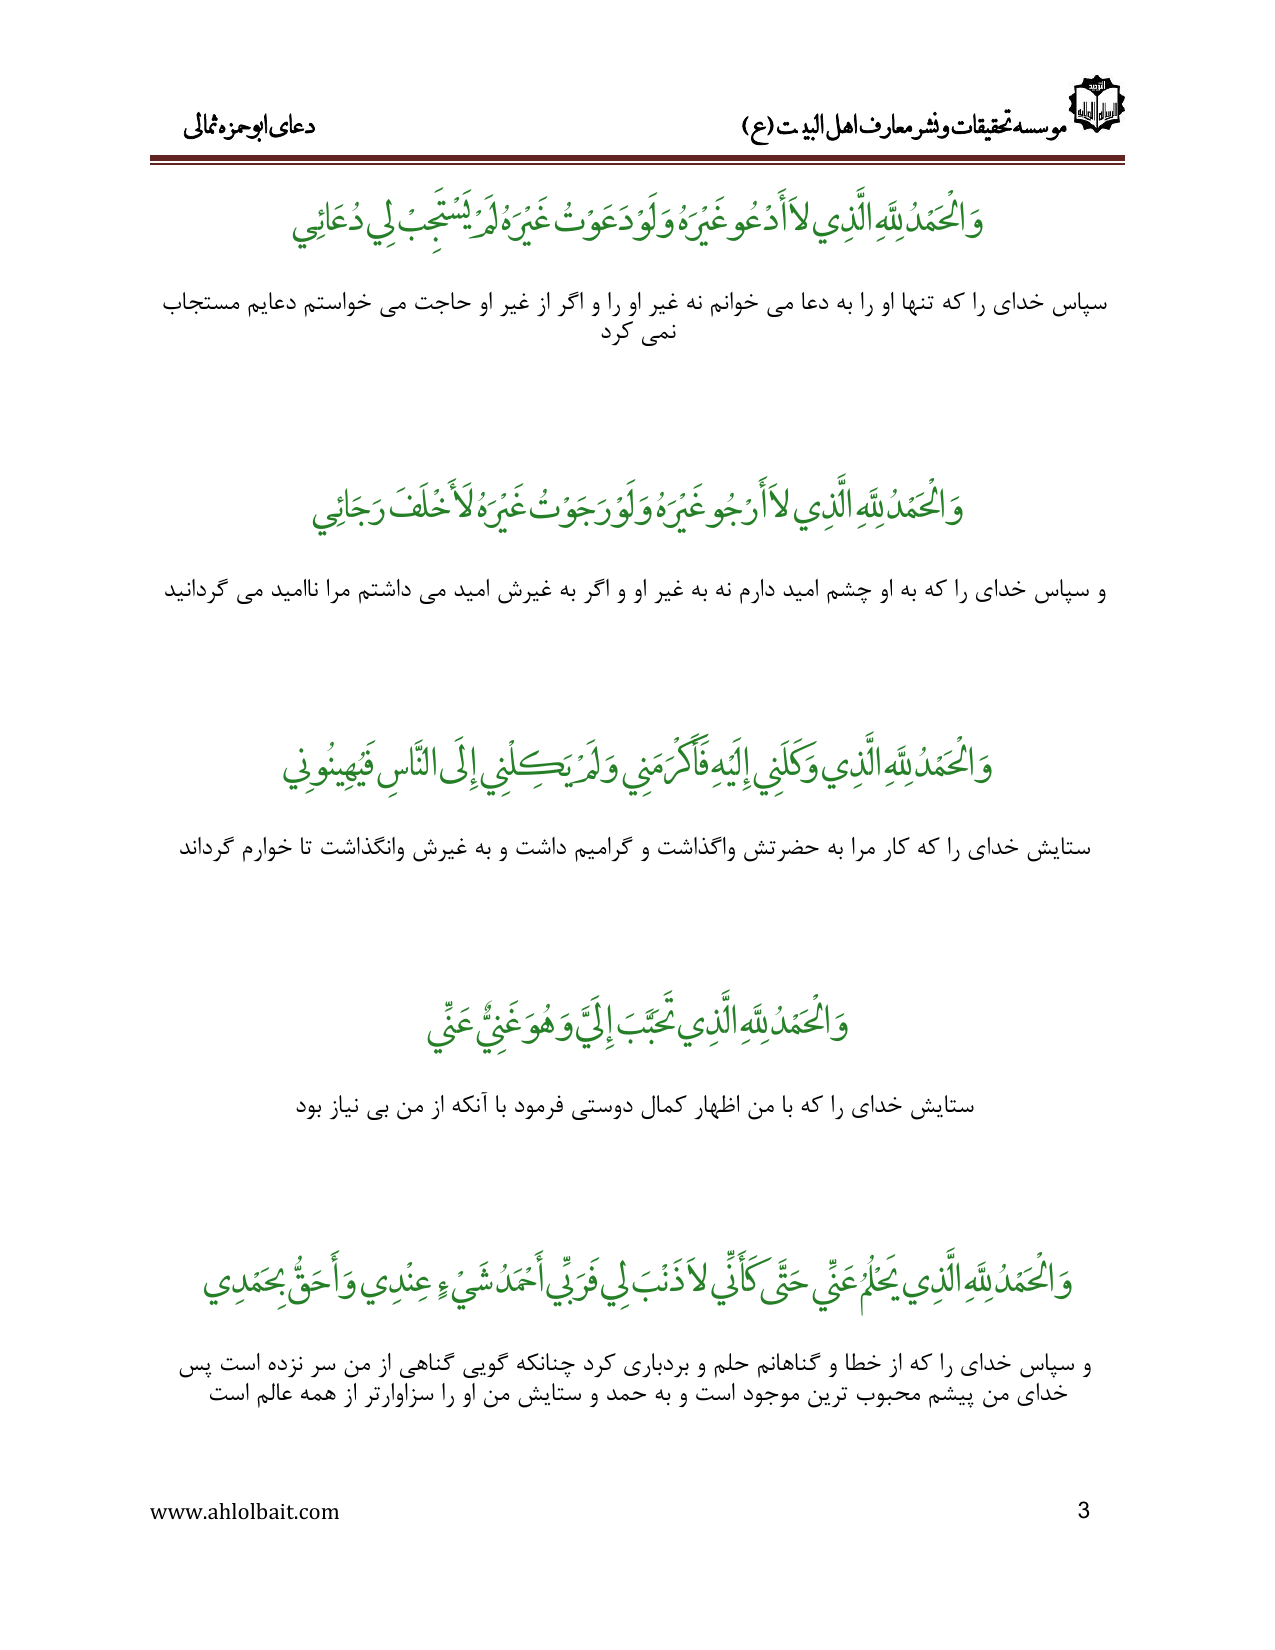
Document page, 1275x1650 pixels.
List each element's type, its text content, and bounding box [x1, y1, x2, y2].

text و سپاس خداى را كه به او چشم اميد دارم نه به غير او و اگر به غيرش اميد مى‏ داشتم مرا نااميد مى‏ گردانيد [150, 577, 1125, 606]
text وَ الْحَمْدُ لِلَّهِ الَّذِي لاَ أَدْعُو غَيْرَهُ وَ لَوْ دَعَوْتُ غَيْرَهُ لَمْ يَسْتَجِبْ لِي دُعَائِي‏ [150, 190, 1125, 261]
text وَ الْحَمْدُ لِلَّهِ الَّذِي لاَ أَرْجُو غَيْرَهُ وَ لَوْ رَجَوْتُ غَيْرَهُ لَأَخْلَفَ رَجَائِي‏ [150, 477, 1125, 548]
text و سپاس خداى را كه از خطا و گناهانم حلم و بردبارى كرد چنانكه گويى گناهى از من سر نزده است پس خداى من پيشم محبوب ترين موجود است و به حمد و ستايش من او را سزاوارتر از همه عالم است [150, 1352, 1125, 1410]
text ستايش خداى را كه با من اظهار كمال دوستى فرمود با آنكه از من بى ‏نياز بود [150, 1093, 1125, 1123]
text وَ الْحَمْدُ لِلَّهِ الَّذِي يَحْلُمُ عَنِّي حَتَّى كَأَنِّي لاَ ذَنْبَ لِي فَرَبِّي أَحْمَدُ شَيْ‏ءٍ عِنْدِي وَ أَحَقُّ بِحَمْدِي‏ [150, 1252, 1125, 1322]
text وَ الْحَمْدُ لِلَّهِ الَّذِي وَكَلَنِي إِلَيْهِ فَأَكْرَمَنِي وَ لَمْ يَكِلْنِي إِلَى النَّاسِ فَيُهِينُونِي‏ [150, 735, 1125, 806]
text سپاس خداى را كه تنها او را به دعا مى‏ خوانم نه غير او را و اگر از غير او حاجت مى‏ خواستم دعايم مستجاب نمى‏ كرد [150, 290, 1125, 348]
picture [1068, 75, 1125, 133]
text وَ الْحَمْدُ لِلَّهِ الَّذِي تَحَبَّبَ إِلَيَّ وَ هُوَ غَنِيٌّ عَنِّي‏ [150, 993, 1125, 1064]
text ستايش خداى را كه كار مرا به حضرتش واگذاشت و گراميم داشت و به غيرش وانگذاشت تا خوارم گرداند [150, 835, 1125, 864]
